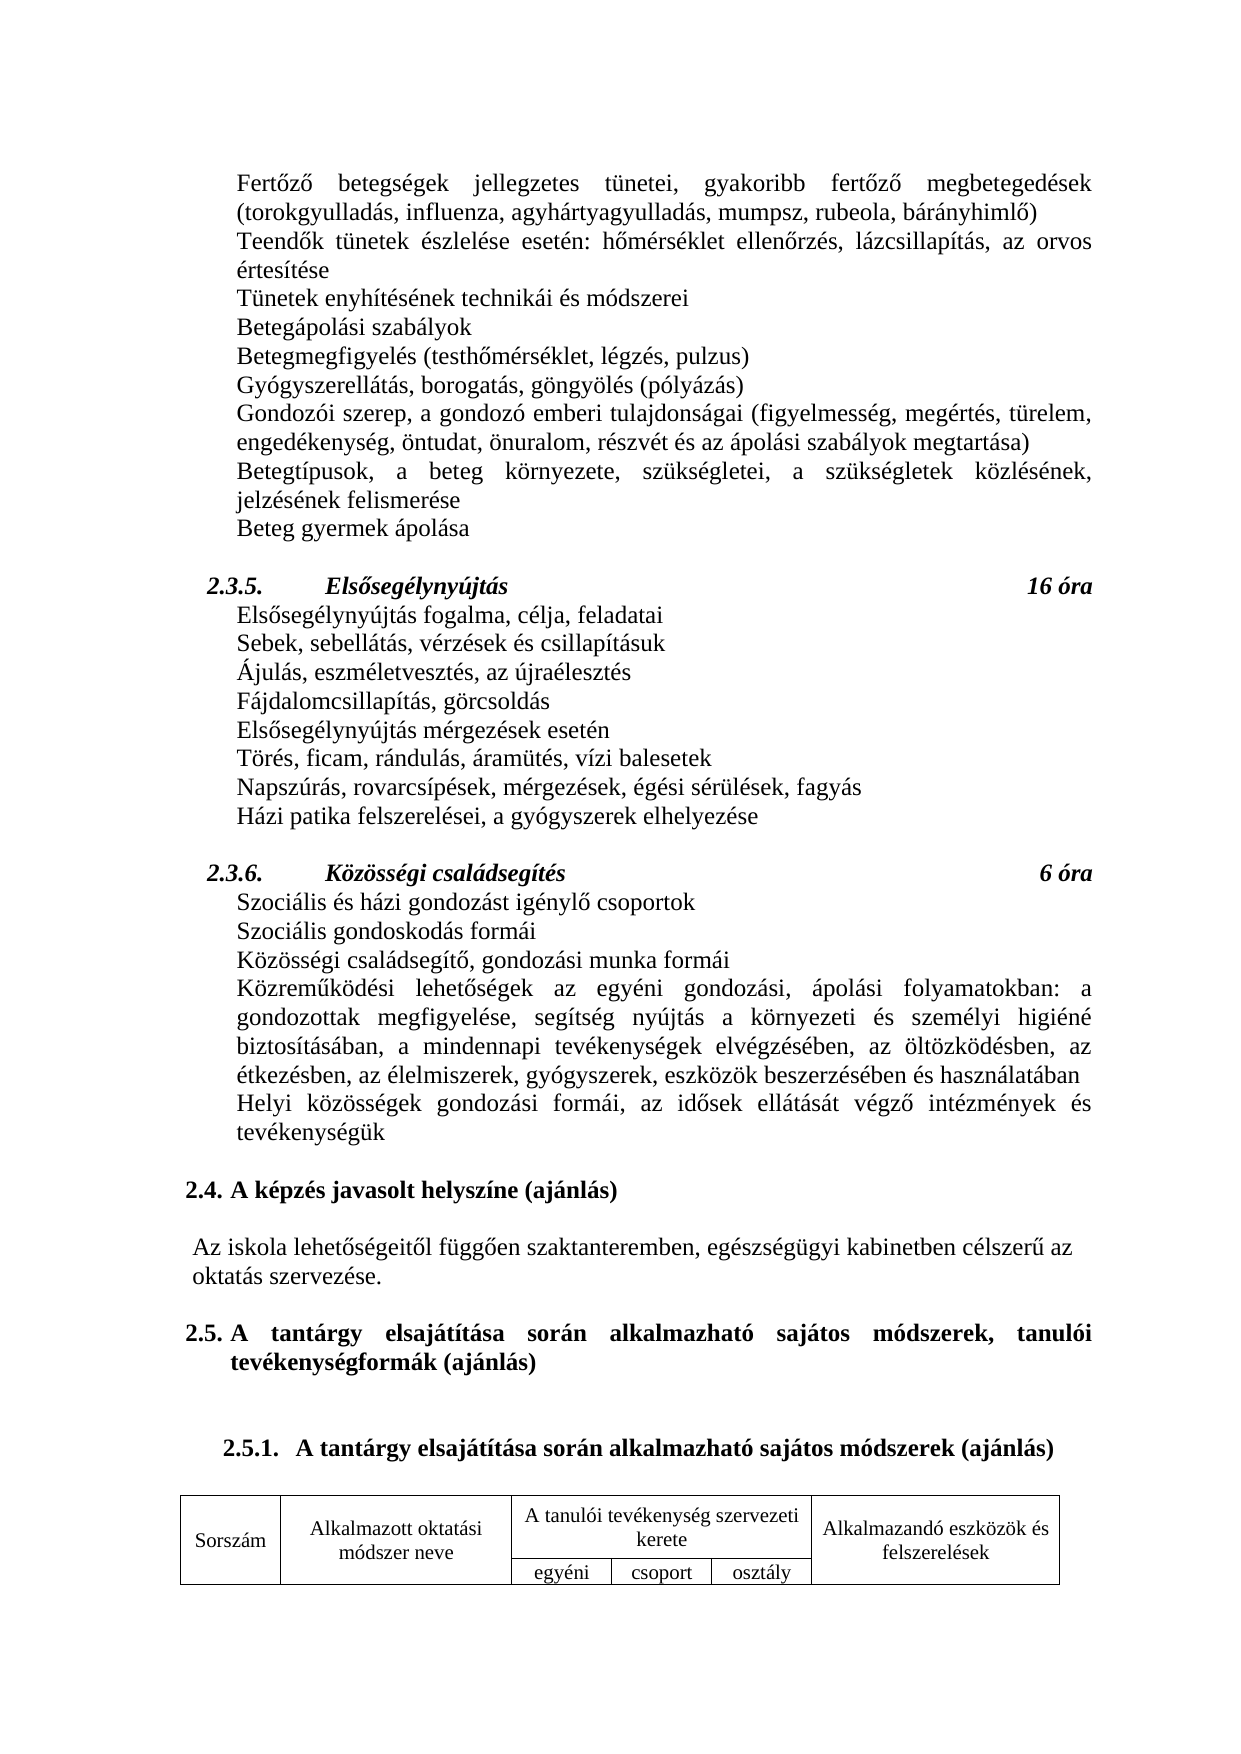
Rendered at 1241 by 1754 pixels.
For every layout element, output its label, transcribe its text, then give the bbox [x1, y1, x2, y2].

text Teendők tünetek észlelése esetén: hőmérséklet ellenőrzés, lázcsillapítás, az orvos értesítése [236, 226, 1092, 283]
text Házi patika felszerelései, a gyógyszerek elhelyezése [236, 801, 1092, 830]
list A tantárgy elsajátítása során alkalmazható sajátos módszerek (ajánlás) [223, 1433, 1092, 1462]
table_cell osztály [712, 1559, 811, 1584]
text Tünetek enyhítésének technikái és módszerei [236, 283, 1092, 312]
text Szociális és házi gondozást igénylő csoportok [236, 887, 1092, 916]
table_cell egyéni [512, 1559, 611, 1584]
text Törés, ficam, rándulás, áramütés, vízi balesetek [236, 743, 1092, 772]
text Elsősegélynyújtás fogalma, célja, feladatai [236, 600, 1092, 628]
table_header A tanulói tevékenység szervezeti kerete [512, 1496, 811, 1558]
list Közösségi családsegítés 6 óra [207, 858, 1092, 887]
text Napszúrás, rovarcsípések, mérgezések, égési sérülések, fagyás [236, 772, 1092, 801]
text Közösségi családsegítő, gondozási munka formái [236, 945, 1092, 973]
table_cell csoport [612, 1559, 711, 1584]
table_header Alkalmazandó eszközök és felszerelések [812, 1496, 1059, 1584]
text Ájulás, eszméletvesztés, az újraélesztés [236, 657, 1092, 686]
text Betegápolási szabályok [236, 312, 1092, 341]
text Betegmegfigyelés (testhőmérséklet, légzés, pulzus) [236, 341, 1092, 370]
text Elsősegélynyújtás mérgezések esetén [236, 715, 1092, 743]
table_header Sorszám [181, 1496, 280, 1584]
list Elsősegélynyújtás 16 óra [207, 571, 1092, 600]
list A képzés javasolt helyszíne (ajánlás) [185, 1175, 1092, 1203]
text Helyi közösségek gondozási formái, az idősek ellátását végző intézmények és tevékenységük [236, 1088, 1092, 1146]
text Az iskola lehetőségeitől függően szaktanteremben, egészségügyi kabinetben célszerű az oktatás szervezése. [192, 1232, 1092, 1290]
text Fájdalomcsillapítás, görcsoldás [236, 686, 1092, 715]
list A tantárgy elsajátítása során alkalmazható sajátos módszerek, tanulói tevékenységformák (ajánlás) [185, 1318, 1092, 1376]
text Beteg gyermek ápolása [236, 513, 1092, 542]
text Sebek, sebellátás, vérzések és csillapításuk [236, 628, 1092, 657]
table_header Alkalmazott oktatási módszer neve [281, 1496, 511, 1584]
text Fertőző betegségek jellegzetes tünetei, gyakoribb fertőző megbetegedések (torokgyulladás, influenza, agyhártyagyulladás, mumpsz, rubeola, bárányhimlő) [236, 168, 1092, 226]
text Betegtípusok, a beteg környezete, szükségletei, a szükségletek közlésének, jelzésének felismerése [236, 456, 1092, 513]
text Gyógyszerellátás, borogatás, göngyölés (pólyázás) [236, 370, 1092, 398]
text Gondozói szerep, a gondozó emberi tulajdonságai (figyelmesség, megértés, türelem, engedékenység, öntudat, önuralom, részvét és az ápolási szabályok megtartása) [236, 398, 1092, 456]
text Szociális gondoskodás formái [236, 916, 1092, 945]
text Közreműködési lehetőségek az egyéni gondozási, ápolási folyamatokban: a gondozottak megfigyelése, segítség nyújtás a környezeti és személyi higiéné biztosításában, a mindennapi tevékenységek elvégzésében, az öltözködésben, az étkezésben, az élelmiszerek, gyógyszerek, eszközök beszerzésében és használatában [236, 973, 1092, 1088]
